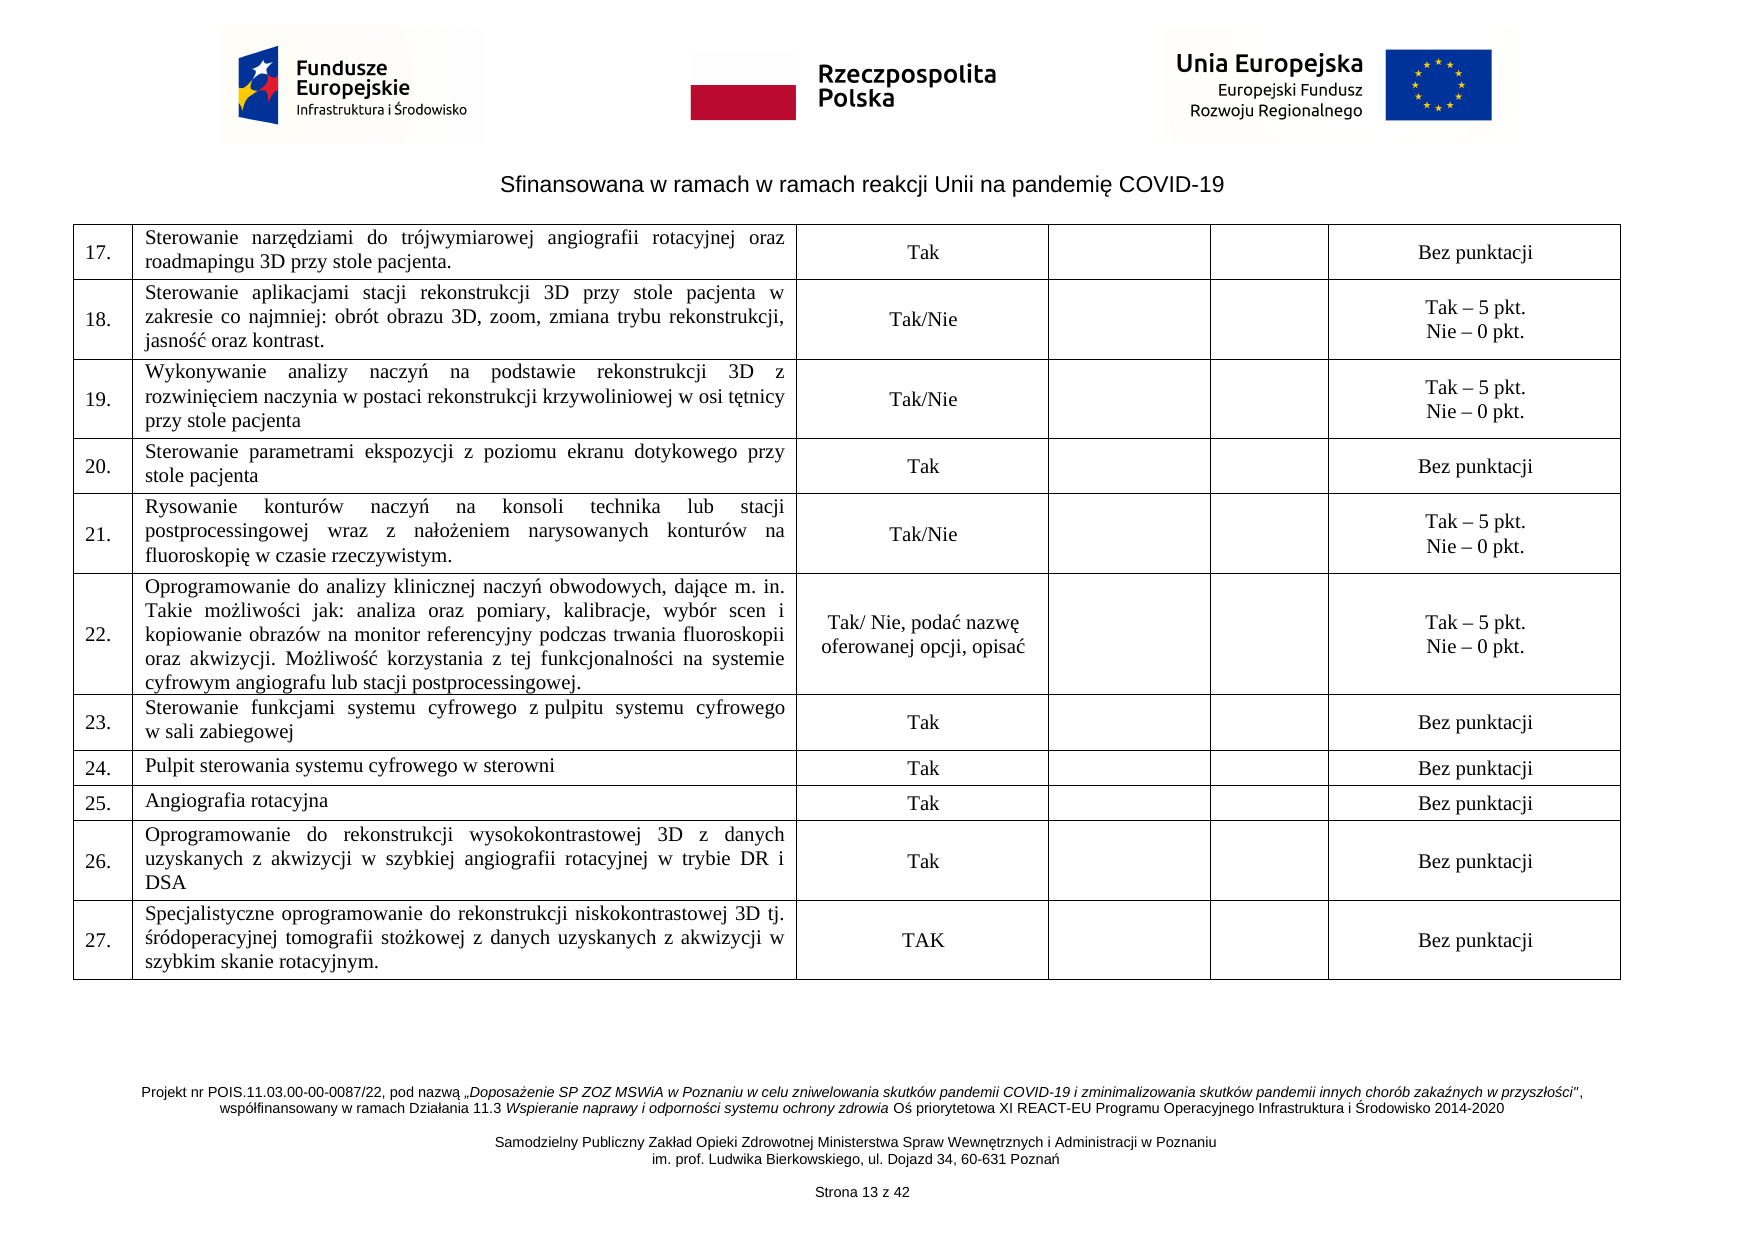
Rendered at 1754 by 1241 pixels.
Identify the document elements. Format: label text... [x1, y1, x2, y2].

table_cell Angiografia rotacyjna [133, 786, 796, 820]
table_cell [74, 574, 132, 694]
table_cell [1049, 786, 1210, 820]
table_cell [1211, 494, 1328, 573]
table_cell Tak/Nie [797, 494, 1048, 573]
table_cell [1049, 225, 1210, 279]
table_cell Bez punktacji [1329, 225, 1620, 279]
table_cell [1211, 360, 1328, 438]
table_cell [74, 695, 132, 749]
table_cell Sterowanie parametrami ekspozycji z poziomu ekranu dotykowego przy stole pacjenta [133, 439, 796, 493]
table_cell [74, 225, 132, 279]
picture [219, 26, 486, 144]
table_cell [1049, 821, 1210, 900]
table_cell [1049, 280, 1210, 358]
table_cell Oprogramowanie do analizy klinicznej naczyń obwodowych, dające m. in. Takie możliwości jak: analiza oraz pomiary, kalibracje, wybór scen i kopiowanie obrazów na monitor referencyjny podczas trwania fluoroskopii oraz akwizycji. Możliwość korzystania z tej funkcjonalności na systemie cyfrowym angiografu lub stacji postprocessingowej. [133, 574, 796, 694]
table_cell [74, 494, 132, 573]
table_cell [1211, 280, 1328, 358]
table_cell [1211, 751, 1328, 785]
table_cell [74, 751, 132, 785]
table_cell [74, 821, 132, 900]
table_cell [74, 360, 132, 438]
table_cell Tak [797, 439, 1048, 493]
table_cell [1211, 786, 1328, 820]
table_cell [74, 786, 132, 820]
table_cell Tak [797, 695, 1048, 749]
table_cell Tak [797, 751, 1048, 785]
table_cell Tak [797, 225, 1048, 279]
table_cell [1049, 901, 1210, 979]
table_cell Tak – 5 pkt. Nie – 0 pkt. [1329, 280, 1620, 358]
table_cell [1049, 439, 1210, 493]
table_cell [1049, 695, 1210, 749]
table_cell Sterowanie aplikacjami stacji rekonstrukcji 3D przy stole pacjenta w zakresie co najmniej: obrót obrazu 3D, zoom, zmiana trybu rekonstrukcji, jasność oraz kontrast. [133, 280, 796, 358]
picture [667, 26, 1019, 144]
table_cell Tak – 5 pkt. Nie – 0 pkt. [1329, 494, 1620, 573]
table_cell [1211, 574, 1328, 694]
table_cell [1211, 821, 1328, 900]
table_cell Tak/ Nie, podać nazwę oferowanej opcji, opisać [797, 574, 1048, 694]
table_cell Bez punktacji [1329, 786, 1620, 820]
table_cell [1049, 574, 1210, 694]
table_cell [1049, 751, 1210, 785]
table_cell Tak [797, 821, 1048, 900]
table_cell Rysowanie konturów naczyń na konsoli technika lub stacji postprocessingowej wraz z nałożeniem narysowanych konturów na fluoroskopię w czasie rzeczywistym. [133, 494, 796, 573]
table_cell Tak – 5 pkt. Nie – 0 pkt. [1329, 360, 1620, 438]
table_cell [1211, 695, 1328, 749]
table_cell [1211, 225, 1328, 279]
table_cell Tak/Nie [797, 360, 1048, 438]
table_cell [1049, 360, 1210, 438]
table_cell Bez punktacji [1329, 439, 1620, 493]
table_cell [1049, 494, 1210, 573]
table_cell [74, 280, 132, 358]
table_cell [74, 901, 132, 979]
table_cell Bez punktacji [1329, 751, 1620, 785]
table_cell Tak – 5 pkt. Nie – 0 pkt. [1329, 574, 1620, 694]
table_cell Sterowanie narzędziami do trójwymiarowej angiografii rotacyjnej oraz roadmapingu 3D przy stole pacjenta. [133, 225, 796, 279]
table_cell Tak/Nie [797, 280, 1048, 358]
table_cell Bez punktacji [1329, 695, 1620, 749]
table_cell Wykonywanie analizy naczyń na podstawie rekonstrukcji 3D z rozwinięciem naczynia w postaci rekonstrukcji krzywoliniowej w osi tętnicy przy stole pacjenta [133, 360, 796, 438]
table_cell Pulpit sterowania systemu cyfrowego w sterowni [133, 751, 796, 785]
table_cell Oprogramowanie do rekonstrukcji wysokokontrastowej 3D z danych uzyskanych z akwizycji w szybkiej angiografii rotacyjnej w trybie DR i DSA [133, 821, 796, 900]
table_cell Bez punktacji [1329, 821, 1620, 900]
table_cell Specjalistyczne oprogramowanie do rekonstrukcji niskokontrastowej 3D tj. śródoperacyjnej tomografii stożkowej z danych uzyskanych z akwizycji w szybkim skanie rotacyjnym. [133, 901, 796, 979]
table_cell Tak [797, 786, 1048, 820]
table_cell Bez punktacji [1329, 901, 1620, 979]
picture [1154, 26, 1515, 144]
table_cell [74, 439, 132, 493]
table_cell Sterowanie funkcjami systemu cyfrowego z pulpitu systemu cyfrowego w sali zabiegowej [133, 695, 796, 749]
table_cell [1211, 901, 1328, 979]
table_cell [1211, 439, 1328, 493]
table_cell TAK [797, 901, 1048, 979]
